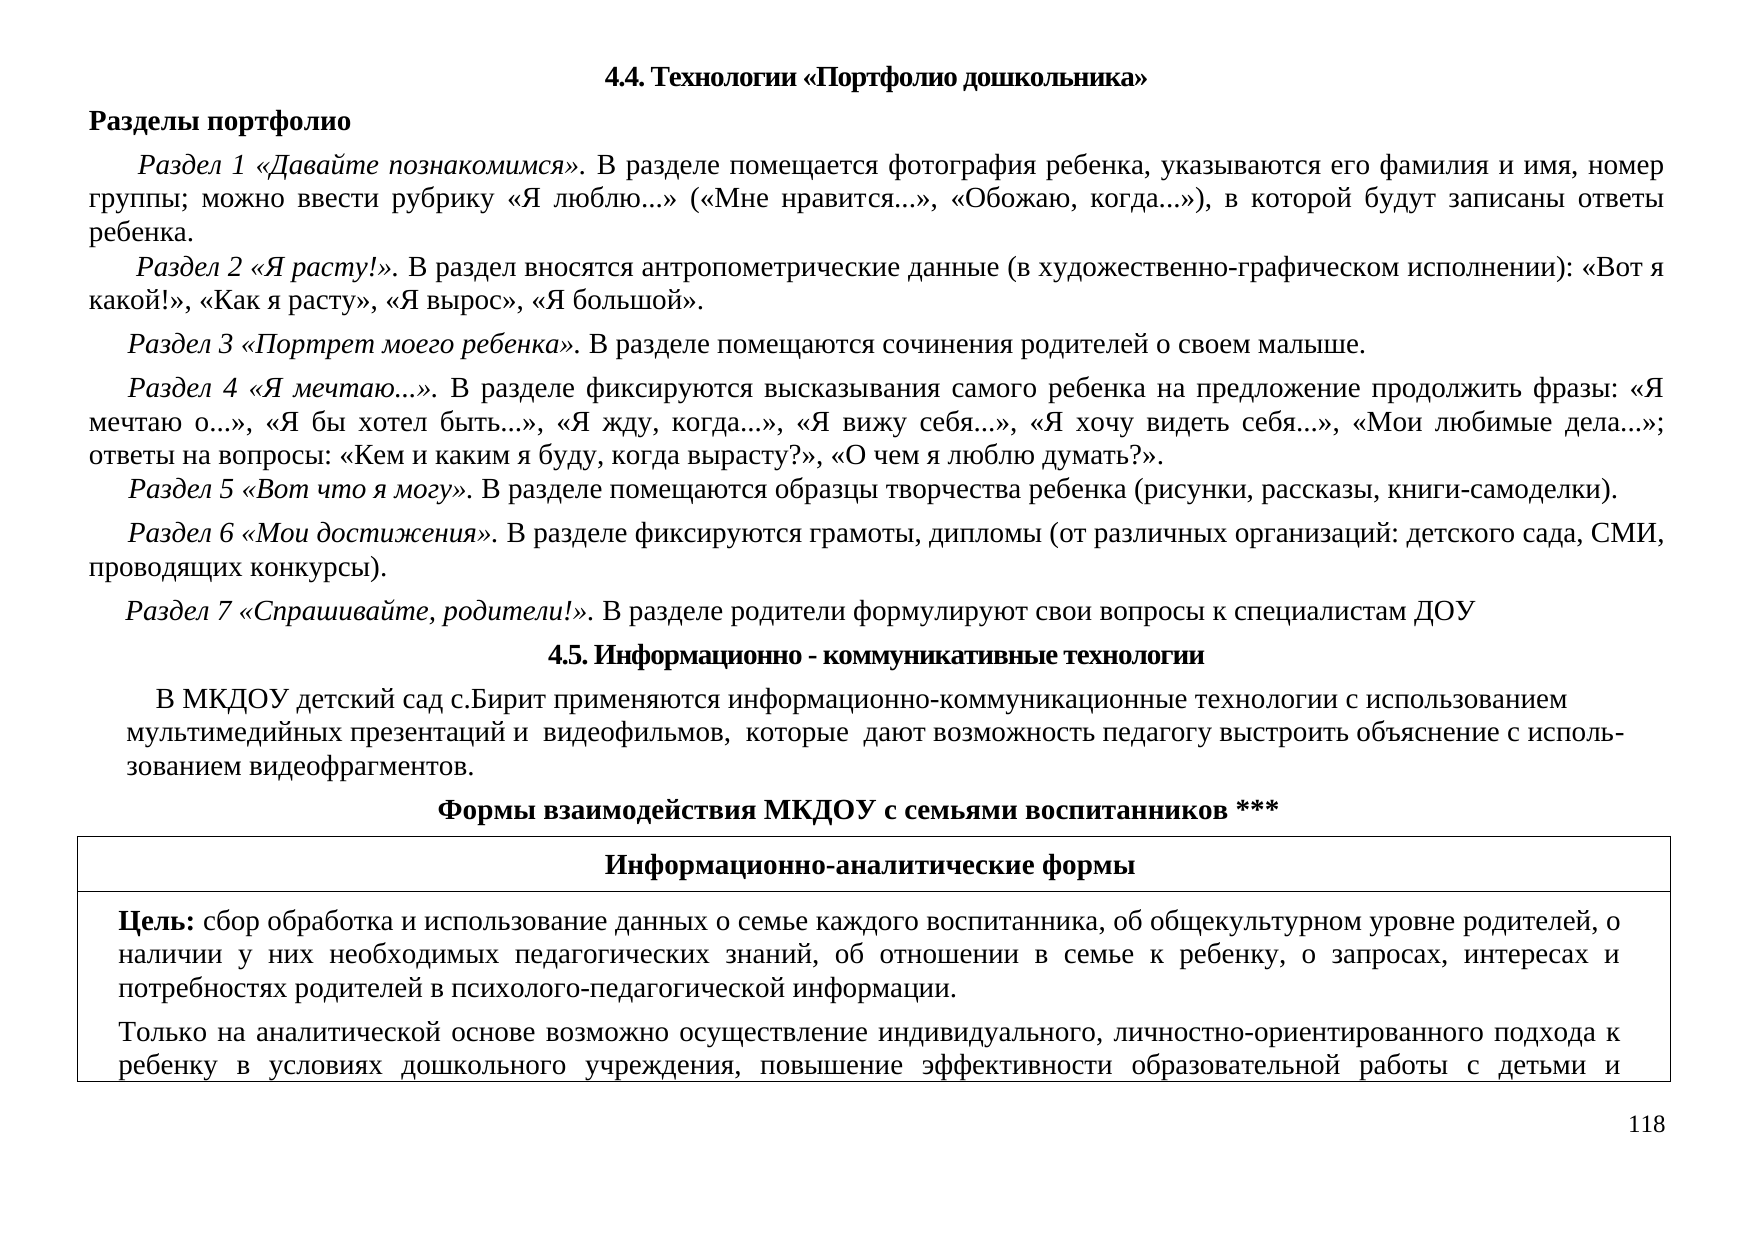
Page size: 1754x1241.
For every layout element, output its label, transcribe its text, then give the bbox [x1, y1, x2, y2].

list знакомство с жизнью и деятельностью выдающихся ученых, с историей великих открытий. [126, 692, 1665, 725]
list создание проблемных ситуаций, вызывающих у детей удивление, недоумение, восхищение; [126, 292, 1665, 326]
list подведение детей к самостоятельным выводам и обобщениям, поощрение оригинальных решений, умений делать выбор; [126, 624, 1665, 692]
list развитие способности к прогнозированию и предвосхищению решений; [126, 424, 1665, 458]
list выдвижение гипотезы и обучение этому умению детей, принимая любые их предложения; [126, 380, 1665, 414]
text Условия исследовательской деятельности: [89, 170, 1665, 204]
list побуждение к самостоятельной постановке вопросов, обнаружению противоречий; [126, 580, 1665, 614]
text Разделы портфолио [89, 784, 1665, 817]
text Раздел 3 «Портрет моего ребенка». В разделе помещаются сочинения родителей о своем малыше. [89, 1007, 1665, 1040]
list создание атмосферы свободного обсуждения, побуждение детей к диалогу, сотрудничеству; [126, 536, 1665, 570]
list обучение детей обобщенным приемам умственной деятельности — умению выделять главное, сравнивать, делать выводы, классифицировать, знакомить с различными научными методами исследования; [126, 468, 1665, 535]
list использование различных приемов воздействия на эмоционально-волевую сферу дошкольника (заботясь о том, чтобы в процессе познания нового материала он испытывал чувство радости, удовольствия, удовлетворения) [126, 214, 1665, 281]
list постановка проблемных задач (например, с недостаточными или избыточными исходными данными, неопределенностью в постановке вопроса, противоречивыми данными, заведомо допущенными ошибками, ограниченным временем решения и т.д.) [126, 59, 1665, 160]
list четкая формулировка проблемы, обнажающей противоречия в сознании ребенка; [126, 336, 1665, 369]
text 4.4. Технологии «Портфолио дошкольника» [89, 740, 1665, 773]
text Раздел 2 «Я расту!». В раздел вносятся антропометрические данные (в художественно-графическом исполнении): «Вот я какой!», «Как я расту», «Я вырос», «Я большой». [89, 929, 1665, 996]
text Раздел 1 «Давайте познакомимся». В разделе помещается фотография ребенка, указываются его фамилия и имя, номер группы; можно ввести рубрику «Я люблю...» («Мне нравится...», «Обожаю, когда...»), в которой будут записаны ответы ребенка. [89, 828, 1665, 928]
